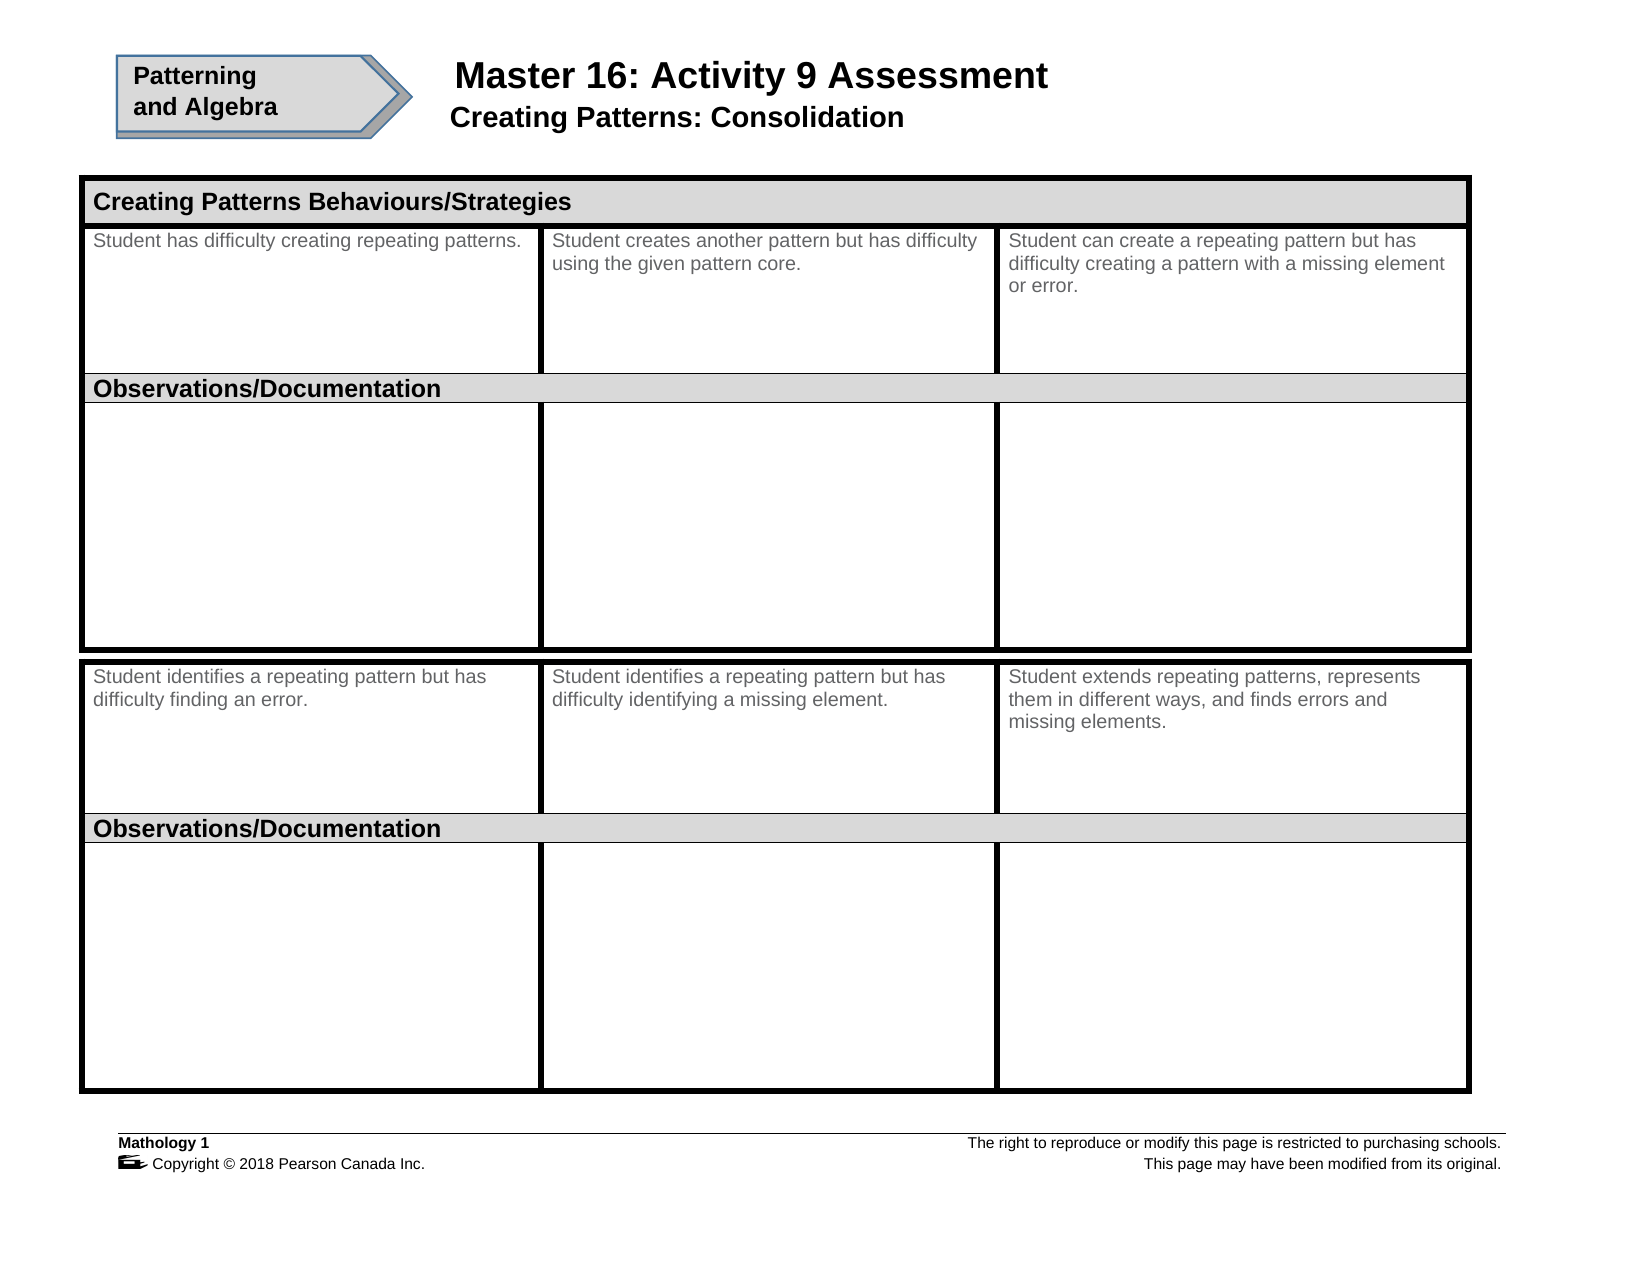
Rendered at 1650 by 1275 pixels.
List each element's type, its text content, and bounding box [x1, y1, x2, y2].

table_header Creating Patterns Behaviours/Strategies [85, 181, 1466, 223]
table_cell [541, 653, 997, 659]
table_cell [82, 653, 541, 659]
table_cell [544, 403, 994, 647]
table_cell Observations/Documentation [85, 374, 1466, 402]
table_cell Student creates another pattern but has difficulty using the given pattern core. [544, 229, 994, 372]
table_cell Student extends repeating patterns, represents them in different ways, and finds errors and missing elements. [1000, 665, 1466, 813]
table_cell Student has difficulty creating repeating patterns. [85, 229, 538, 372]
table_cell Student identifies a repeating pattern but has difficulty identifying a missing element. [544, 665, 994, 813]
table_cell [544, 843, 994, 1088]
table_cell [85, 403, 538, 647]
table_cell Observations/Documentation [85, 814, 1466, 842]
table_cell [997, 653, 1469, 659]
table_cell Student identifies a repeating pattern but has difficulty finding an error. [85, 665, 538, 813]
picture [118, 1155, 148, 1169]
table_cell Student can create a repeating pattern but has difficulty creating a pattern with a missing element or error. [1000, 229, 1466, 372]
table_cell [85, 843, 538, 1088]
table_cell [1000, 843, 1466, 1088]
table_cell [1000, 403, 1466, 647]
